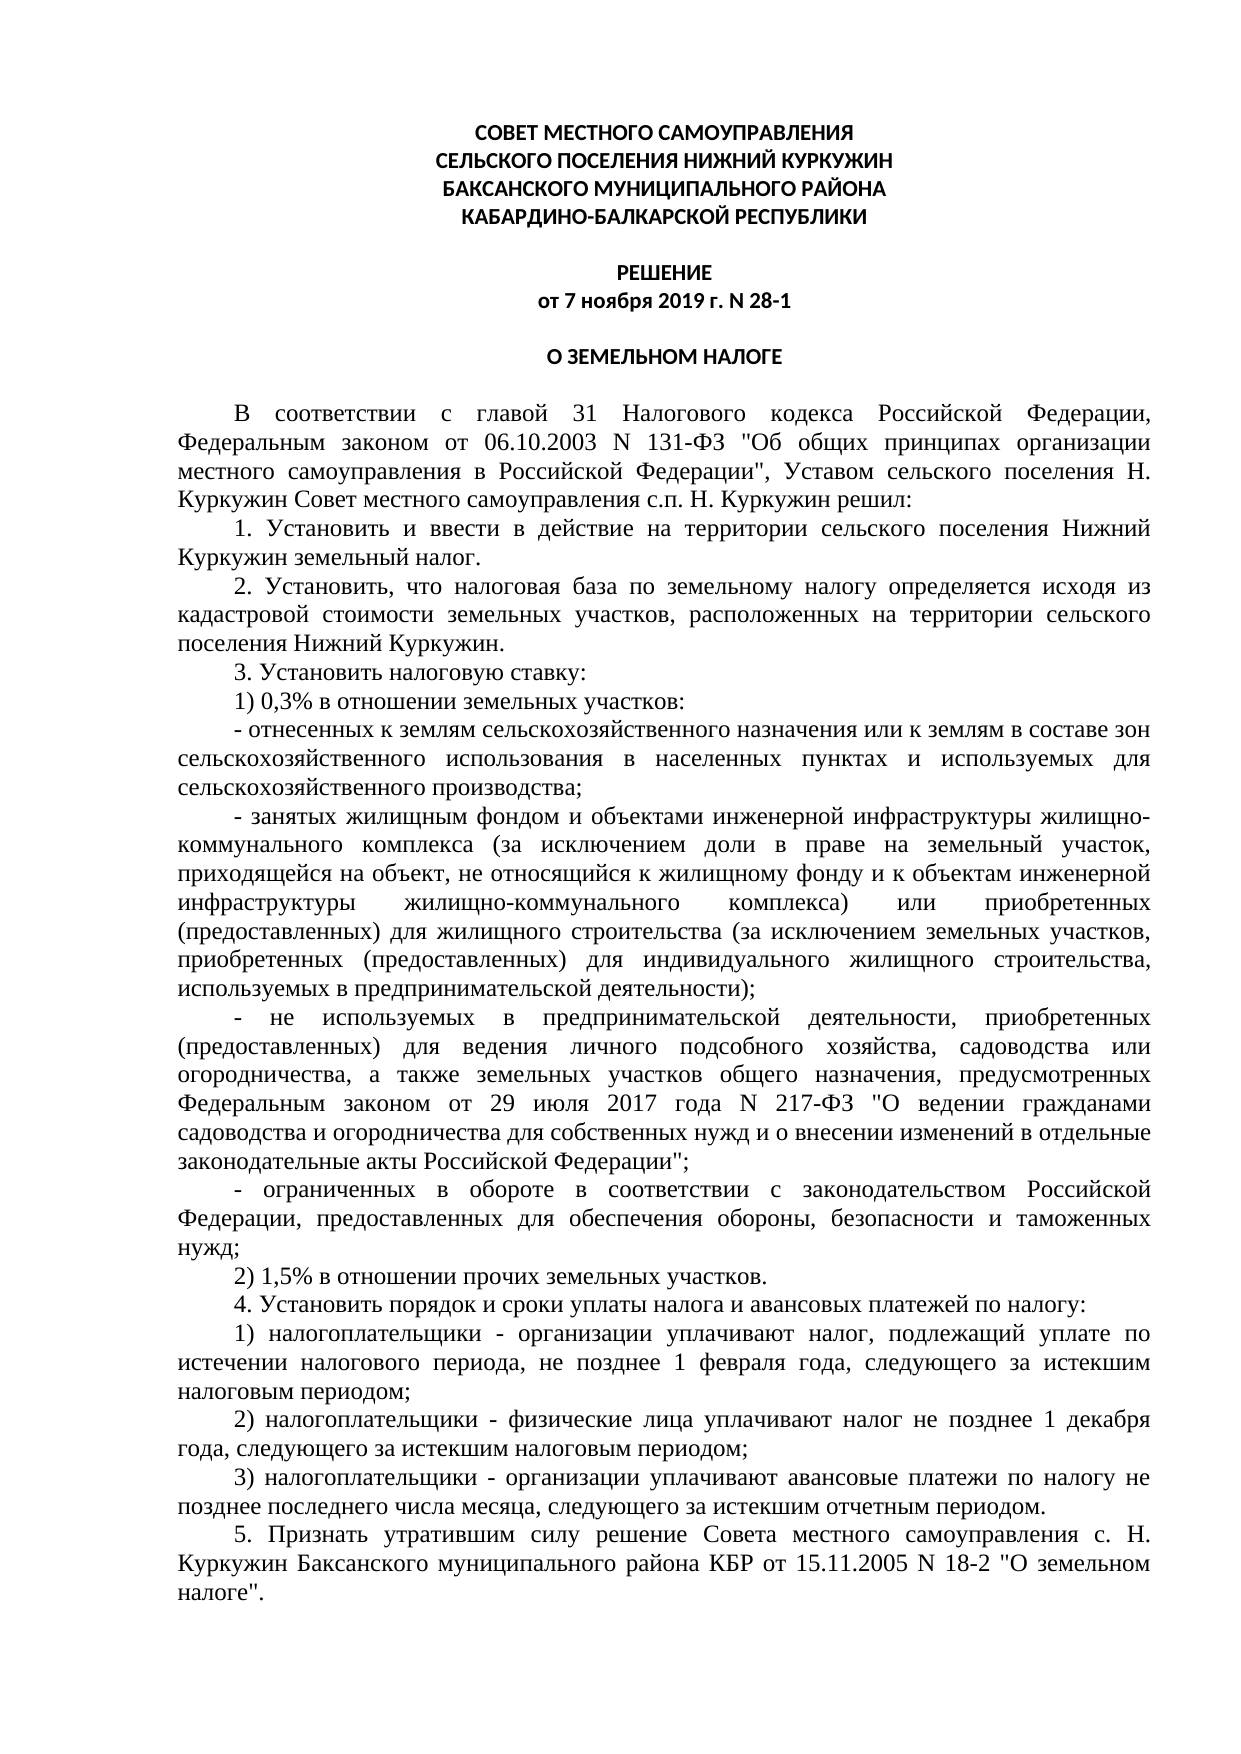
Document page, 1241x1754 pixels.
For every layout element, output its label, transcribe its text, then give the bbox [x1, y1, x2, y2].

title от 7 ноября 2019 г. N 28-1 [177, 286, 1152, 314]
text 5. Признать утратившим силу решение Совета местного самоуправления с. Н. Куркужин Баксанского муниципального района КБР от 15.11.2005 N 18-2 "О земельном налоге". [177, 1519, 1152, 1606]
text 3. Установить налоговую ставку: [177, 657, 1152, 686]
text 2) 1,5% в отношении прочих земельных участков. [177, 1261, 1152, 1289]
title РЕШЕНИЕ [177, 258, 1152, 286]
text - не используемых в предпринимательской деятельности, приобретенных (предоставленных) для ведения личного подсобного хозяйства, садоводства или огородничества, а также земельных участков общего назначения, предусмотренных Федеральным законом от 29 июля 2017 года N 217-ФЗ "О ведении гражданами садоводства и огородничества для собственных нужд и о внесении изменений в отдельные законодательные акты Российской Федерации"; [177, 1002, 1152, 1174]
title БАКСАНСКОГО МУНИЦИПАЛЬНОГО РАЙОНА [177, 174, 1152, 202]
text 2. Установить, что налоговая база по земельному налогу определяется исходя из кадастровой стоимости земельных участков, расположенных на территории сельского поселения Нижний Куркужин. [177, 571, 1152, 657]
text 2) налогоплательщики - физические лица уплачивают налог не позднее 1 декабря года, следующего за истекшим налоговым периодом; [177, 1404, 1152, 1462]
text 1) 0,3% в отношении земельных участков: [177, 686, 1152, 714]
text - отнесенных к землям сельскохозяйственного назначения или к землям в составе зон сельскохозяйственного использования в населенных пунктах и используемых для сельскохозяйственного производства; [177, 714, 1152, 801]
text 1) налогоплательщики - организации уплачивают налог, подлежащий уплате по истечении налогового периода, не позднее 1 февраля года, следующего за истекшим налоговым периодом; [177, 1318, 1152, 1404]
title О ЗЕМЕЛЬНОМ НАЛОГЕ [177, 342, 1152, 370]
text 3) налогоплательщики - организации уплачивают авансовые платежи по налогу не позднее последнего числа месяца, следующего за истекшим отчетным периодом. [177, 1462, 1152, 1519]
text - ограниченных в обороте в соответствии с законодательством Российской Федерации, предоставленных для обеспечения обороны, безопасности и таможенных нужд; [177, 1174, 1152, 1261]
title СОВЕТ МЕСТНОГО САМОУПРАВЛЕНИЯ [177, 118, 1152, 146]
text - занятых жилищным фондом и объектами инженерной инфраструктуры жилищно-коммунального комплекса (за исключением доли в праве на земельный участок, приходящейся на объект, не относящийся к жилищному фонду и к объектам инженерной инфраструктуры жилищно-коммунального комплекса) или приобретенных (предоставленных) для жилищного строительства (за исключением земельных участков, приобретенных (предоставленных) для индивидуального жилищного строительства, используемых в предпринимательской деятельности); [177, 801, 1152, 1002]
title СЕЛЬСКОГО ПОСЕЛЕНИЯ НИЖНИЙ КУРКУЖИН [177, 146, 1152, 174]
text 4. Установить порядок и сроки уплаты налога и авансовых платежей по налогу: [177, 1289, 1152, 1318]
title КАБАРДИНО-БАЛКАРСКОЙ РЕСПУБЛИКИ [177, 202, 1152, 230]
text В соответствии с главой 31 Налогового кодекса Российской Федерации, Федеральным законом от 06.10.2003 N 131-ФЗ "Об общих принципах организации местного самоуправления в Российской Федерации", Уставом сельского поселения Н. Куркужин Совет местного самоуправления с.п. Н. Куркужин решил: [177, 398, 1152, 513]
text 1. Установить и ввести в действие на территории сельского поселения Нижний Куркужин земельный налог. [177, 513, 1152, 571]
